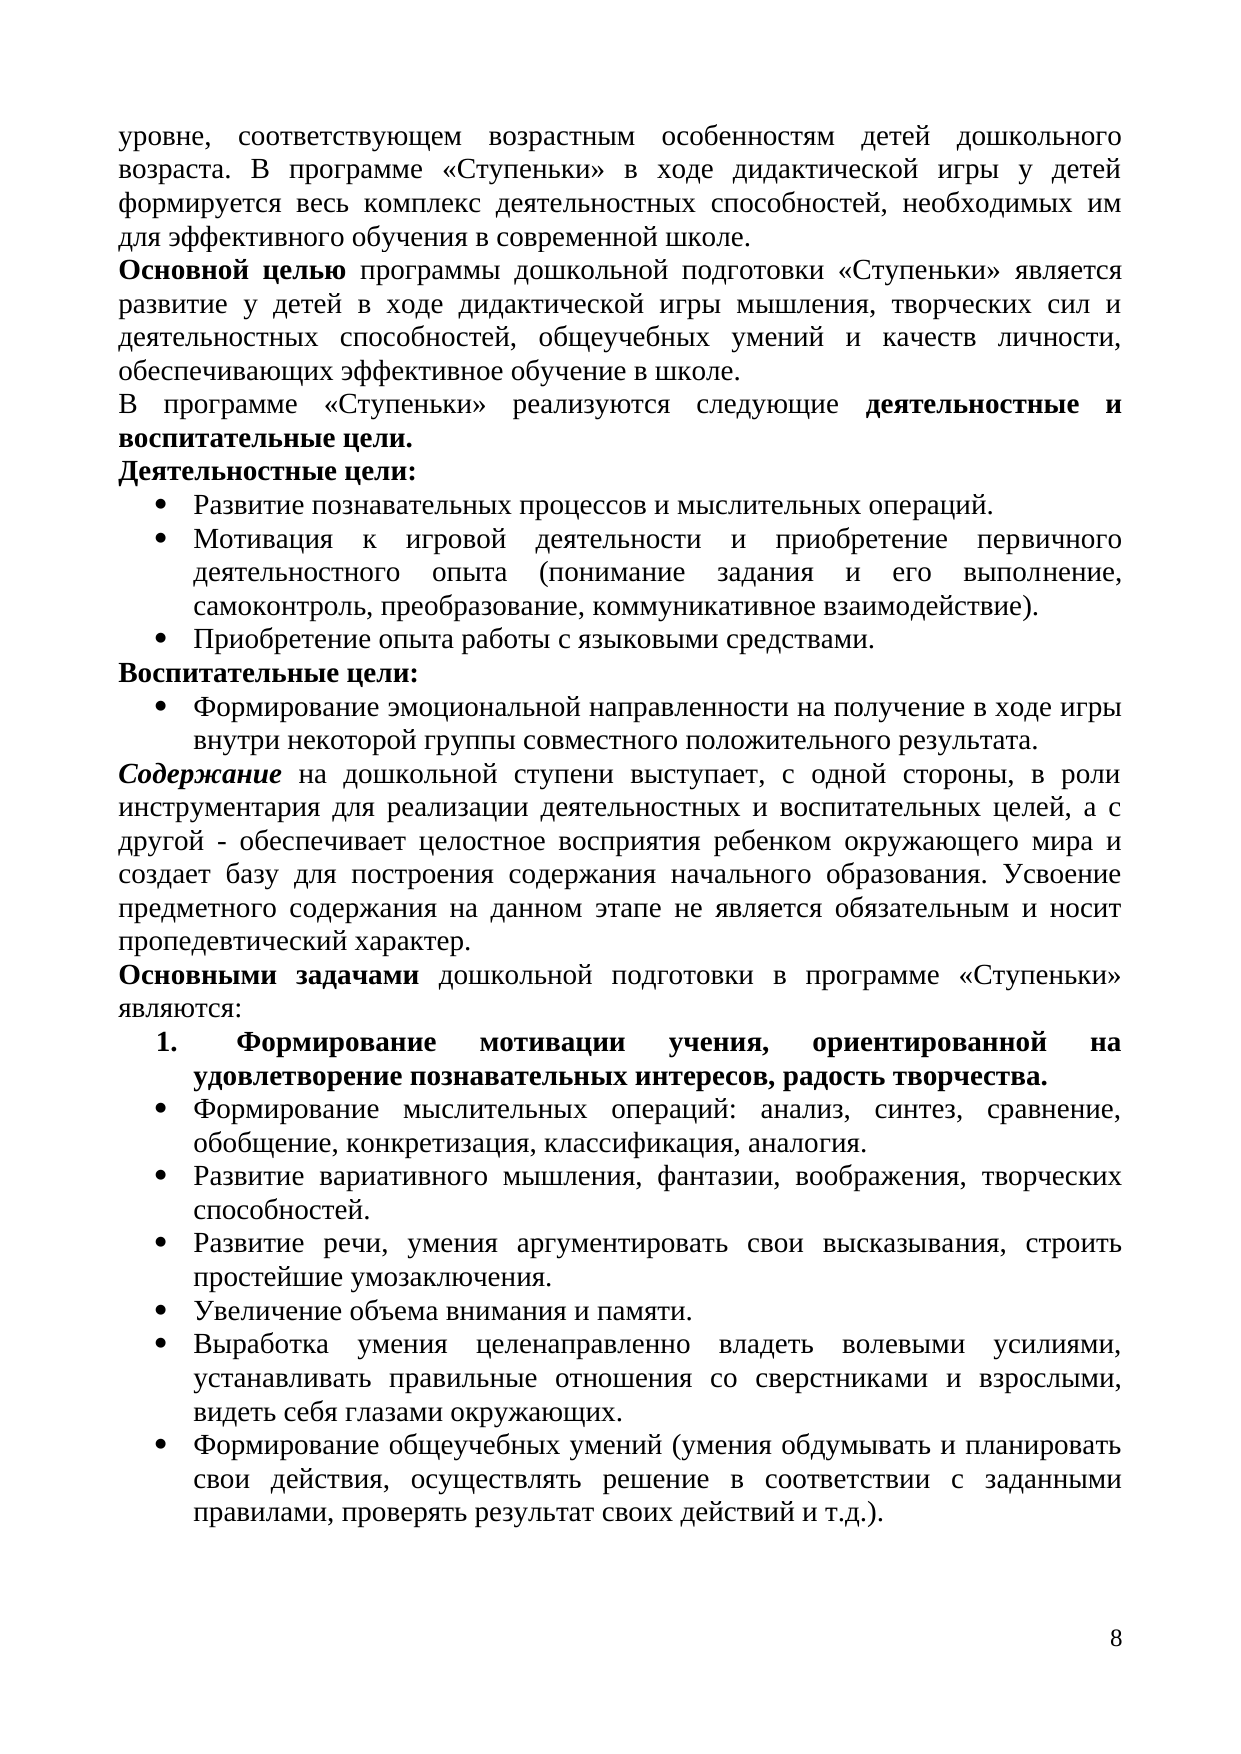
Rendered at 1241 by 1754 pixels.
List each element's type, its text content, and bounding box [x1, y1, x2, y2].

text Основными задачами дошкольной подготовки в программе «Ступеньки» являются: [118, 957, 1122, 1024]
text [118, 118, 1122, 252]
text Воспитательные цели: [118, 655, 1122, 689]
text Содержание на дошкольной ступени выступает, с одной стороны, в роли инструментария для реализации деятельностных и воспитательных целей, а с другой - обеспечивает целостное восприятия ребенком окружающего мира и создает базу для построения содержания начального образования. Усвоение предметного содержания на данном этапе не является обязательным и носит пропедевтический характер. [118, 756, 1122, 957]
list Развитие речи, умения аргументировать свои высказывания, строить простейшие умозаключения. [156, 1226, 1122, 1293]
list Формирование мотивации учения, ориентированной на удовлетворение познавательных интересов, радость творчества. [156, 1024, 1122, 1091]
text В программе «Ступеньки» реализуются следующие деятельностные и воспитательные цели. [118, 386, 1122, 453]
list Развитие вариативного мышления, фантазии, воображения, творческих способностей. [156, 1158, 1122, 1226]
list Выработка умения целенаправленно владеть волевыми усилиями, устанавливать правильные отношения со сверстниками и взрослыми, видеть себя глазами окружающих. [156, 1326, 1122, 1427]
list Мотивация к игровой деятельности и приобретение первичного деятельностного опыта (понимание задания и его выполнение, самоконтроль, преобразование, коммуникативное взаимодействие). [156, 521, 1122, 621]
list Развитие познавательных процессов и мыслительных операций. [156, 487, 1122, 521]
list Формирование эмоциональной направленности на получение в ходе игры внутри некоторой группы совместного положительного результата. [156, 689, 1122, 756]
text Деятельностные цели: [118, 453, 1122, 487]
list Увеличение объема внимания и памяти. [156, 1293, 1122, 1326]
text Основной целью программы дошкольной подготовки «Ступеньки» является развитие у детей в ходе дидактической игры мышления, творческих сил и деятельностных способностей, общеучебных умений и качеств личности, обеспечивающих эффективное обучение в школе. [118, 286, 1122, 386]
list Формирование общеучебных умений (умения обдумывать и планировать свои действия, осуществлять решение в соответствии с заданными правилами, проверять результат своих действий и т.д.). [156, 1427, 1122, 1528]
list Приобретение опыта работы с языковыми средствами. [156, 621, 1122, 655]
list Формирование мыслительных операций: анализ, синтез, сравнение, обобщение, конкретизация, классификация, аналогия. [156, 1091, 1122, 1158]
